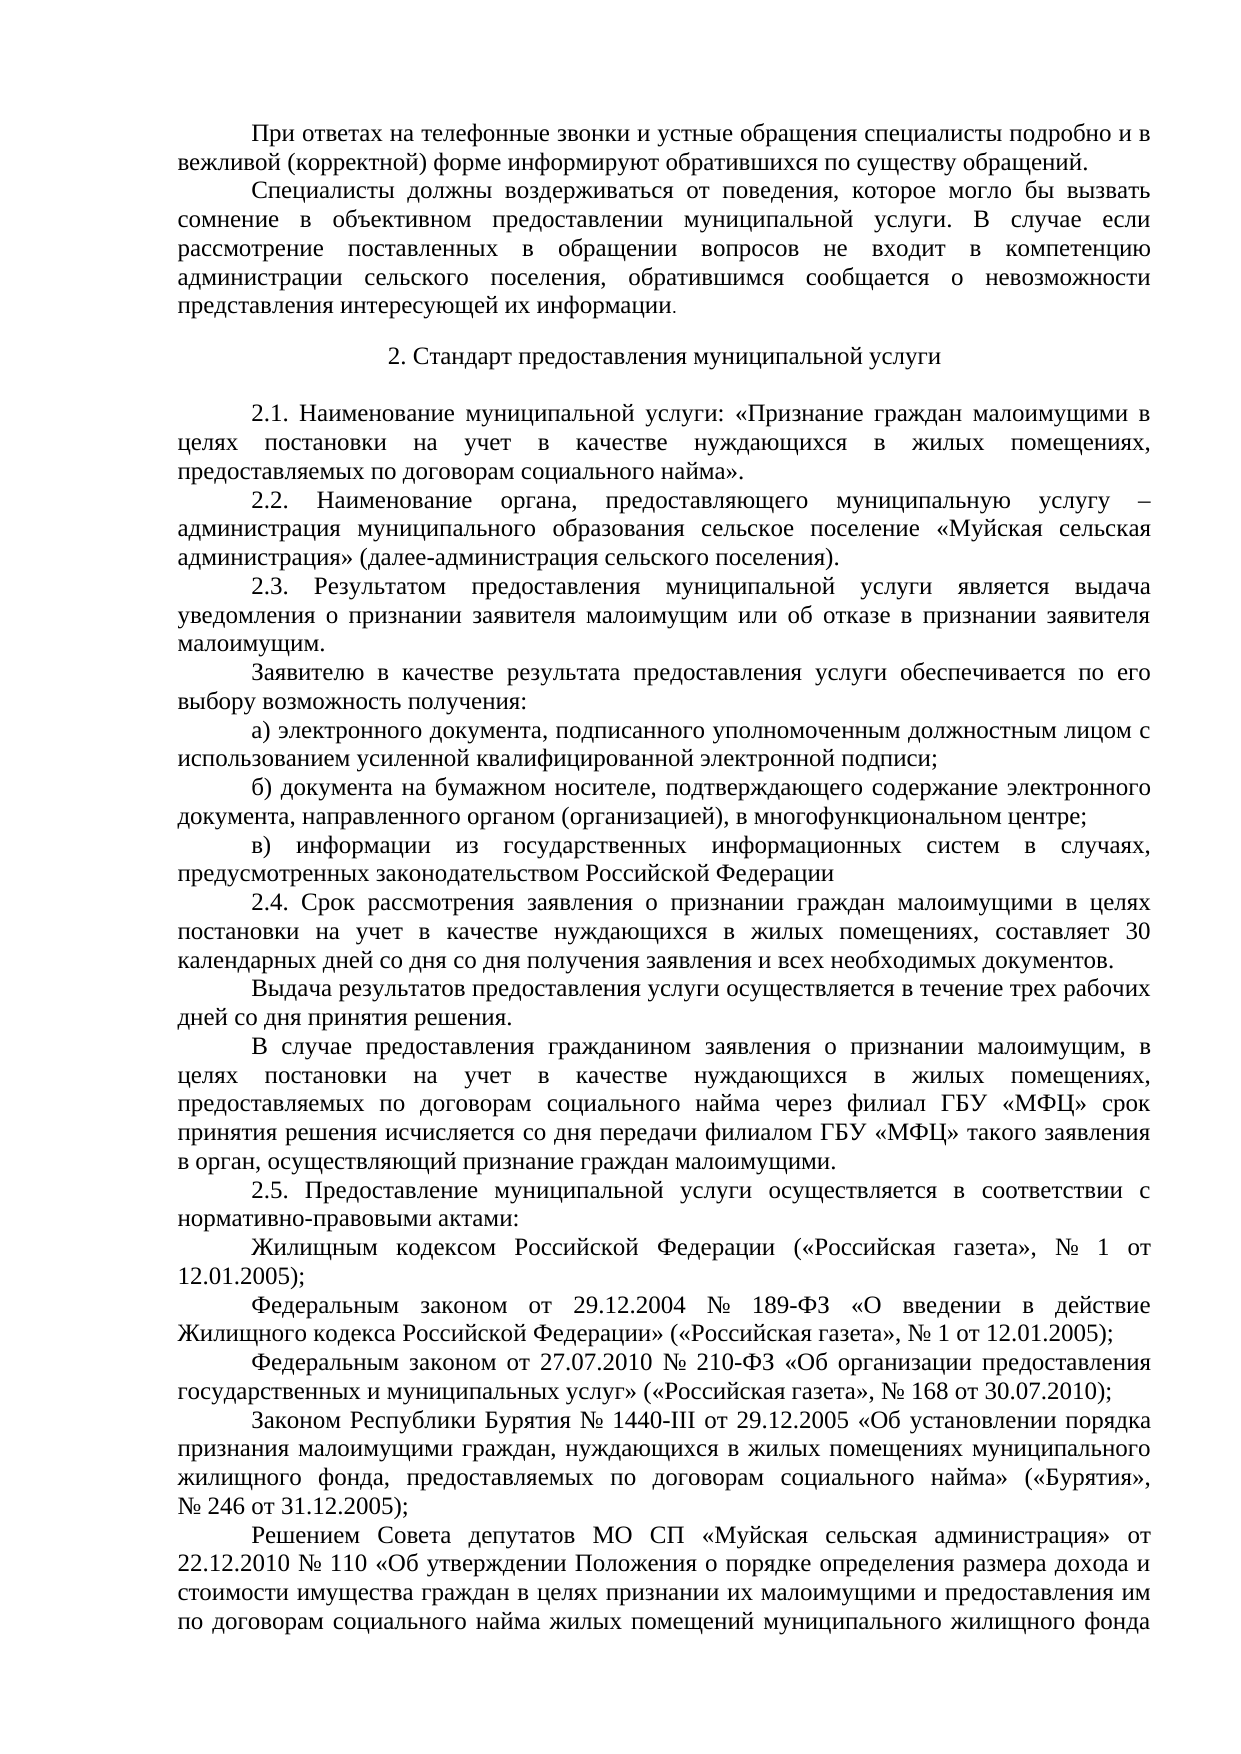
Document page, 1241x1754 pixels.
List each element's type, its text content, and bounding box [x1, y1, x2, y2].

text в) информации из государственных информационных систем в случаях, предусмотренных законодательством Российской Федерации [177, 830, 1152, 887]
text Законом Республики Бурятия № 1440-III от 29.12.2005 «Об установлении порядка признания малоимущими граждан, нуждающихся в жилых помещениях муниципального жилищного фонда, предоставляемых по договорам социального найма» («Бурятия», № 246 от 31.12.2005); [177, 1405, 1152, 1520]
text 2.2. Наименование органа, предоставляющего муниципальную услугу – администрация муниципального образования сельское поселение «Муйская сельская администрация» (далее-администрация сельского поселения). [177, 485, 1152, 571]
text б) документа на бумажном носителе, подтверждающего содержание электронного документа, направленного органом (организацией), в многофункциональном центре; [177, 772, 1152, 830]
text Заявителю в качестве результата предоставления услуги обеспечивается по его выбору возможность получения: [177, 657, 1152, 715]
text Специалисты должны воздерживаться от поведения, которое могло бы вызвать сомнение в объективном предоставлении муниципальной услуги. В случае если рассмотрение поставленных в обращении вопросов не входит в компетенцию администрации сельского поселения, обратившимся сообщается о невозможности представления интересующей их информации. [177, 176, 1152, 319]
text 2.3. Результатом предоставления муниципальной услуги является выдача уведомления о признании заявителя малоимущим или об отказе в признании заявителя малоимущим. [177, 571, 1152, 657]
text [177, 1520, 1152, 1635]
text а) электронного документа, подписанного уполномоченным должностным лицом с использованием усиленной квалифицированной электронной подписи; [177, 715, 1152, 772]
text Федеральным законом от 27.07.2010 № 210-ФЗ «Об организации предоставления государственных и муниципальных услуг» («Российская газета», № 168 от 30.07.2010); [177, 1347, 1152, 1405]
text Жилищным кодексом Российской Федерации («Российская газета», № 1 от 12.01.2005); [177, 1232, 1152, 1290]
text 2.1. Наименование муниципальной услуги: «Признание граждан малоимущими в целях постановки на учет в качестве нуждающихся в жилых помещениях, предоставляемых по договорам социального найма». [177, 398, 1152, 485]
text 2. Стандарт предоставления муниципальной услуги [177, 341, 1152, 370]
text В случае предоставления гражданином заявления о признании малоимущим, в целях постановки на учет в качестве нуждающихся в жилых помещениях, предоставляемых по договорам социального найма через филиал ГБУ «МФЦ» срок принятия решения исчисляется со дня передачи филиалом ГБУ «МФЦ» такого заявления в орган, осуществляющий признание граждан малоимущими. [177, 1031, 1152, 1175]
text Федеральным законом от 29.12.2004 № 189-ФЗ «О введении в действие Жилищного кодекса Российской Федерации» («Российская газета», № 1 от 12.01.2005); [177, 1290, 1152, 1347]
text 2.5. Предоставление муниципальной услуги осуществляется в соответствии с нормативно-правовыми актами: [177, 1175, 1152, 1232]
text При ответах на телефонные звонки и устные обращения специалисты подробно и в вежливой (корректной) форме информируют обратившихся по существу обращений. [177, 118, 1152, 176]
text 2.4. Срок рассмотрения заявления о признании граждан малоимущими в целях постановки на учет в качестве нуждающихся в жилых помещениях, составляет 30 календарных дней со дня со дня получения заявления и всех необходимых документов. [177, 887, 1152, 973]
text Выдача результатов предоставления услуги осуществляется в течение трех рабочих дней со дня принятия решения. [177, 973, 1152, 1031]
